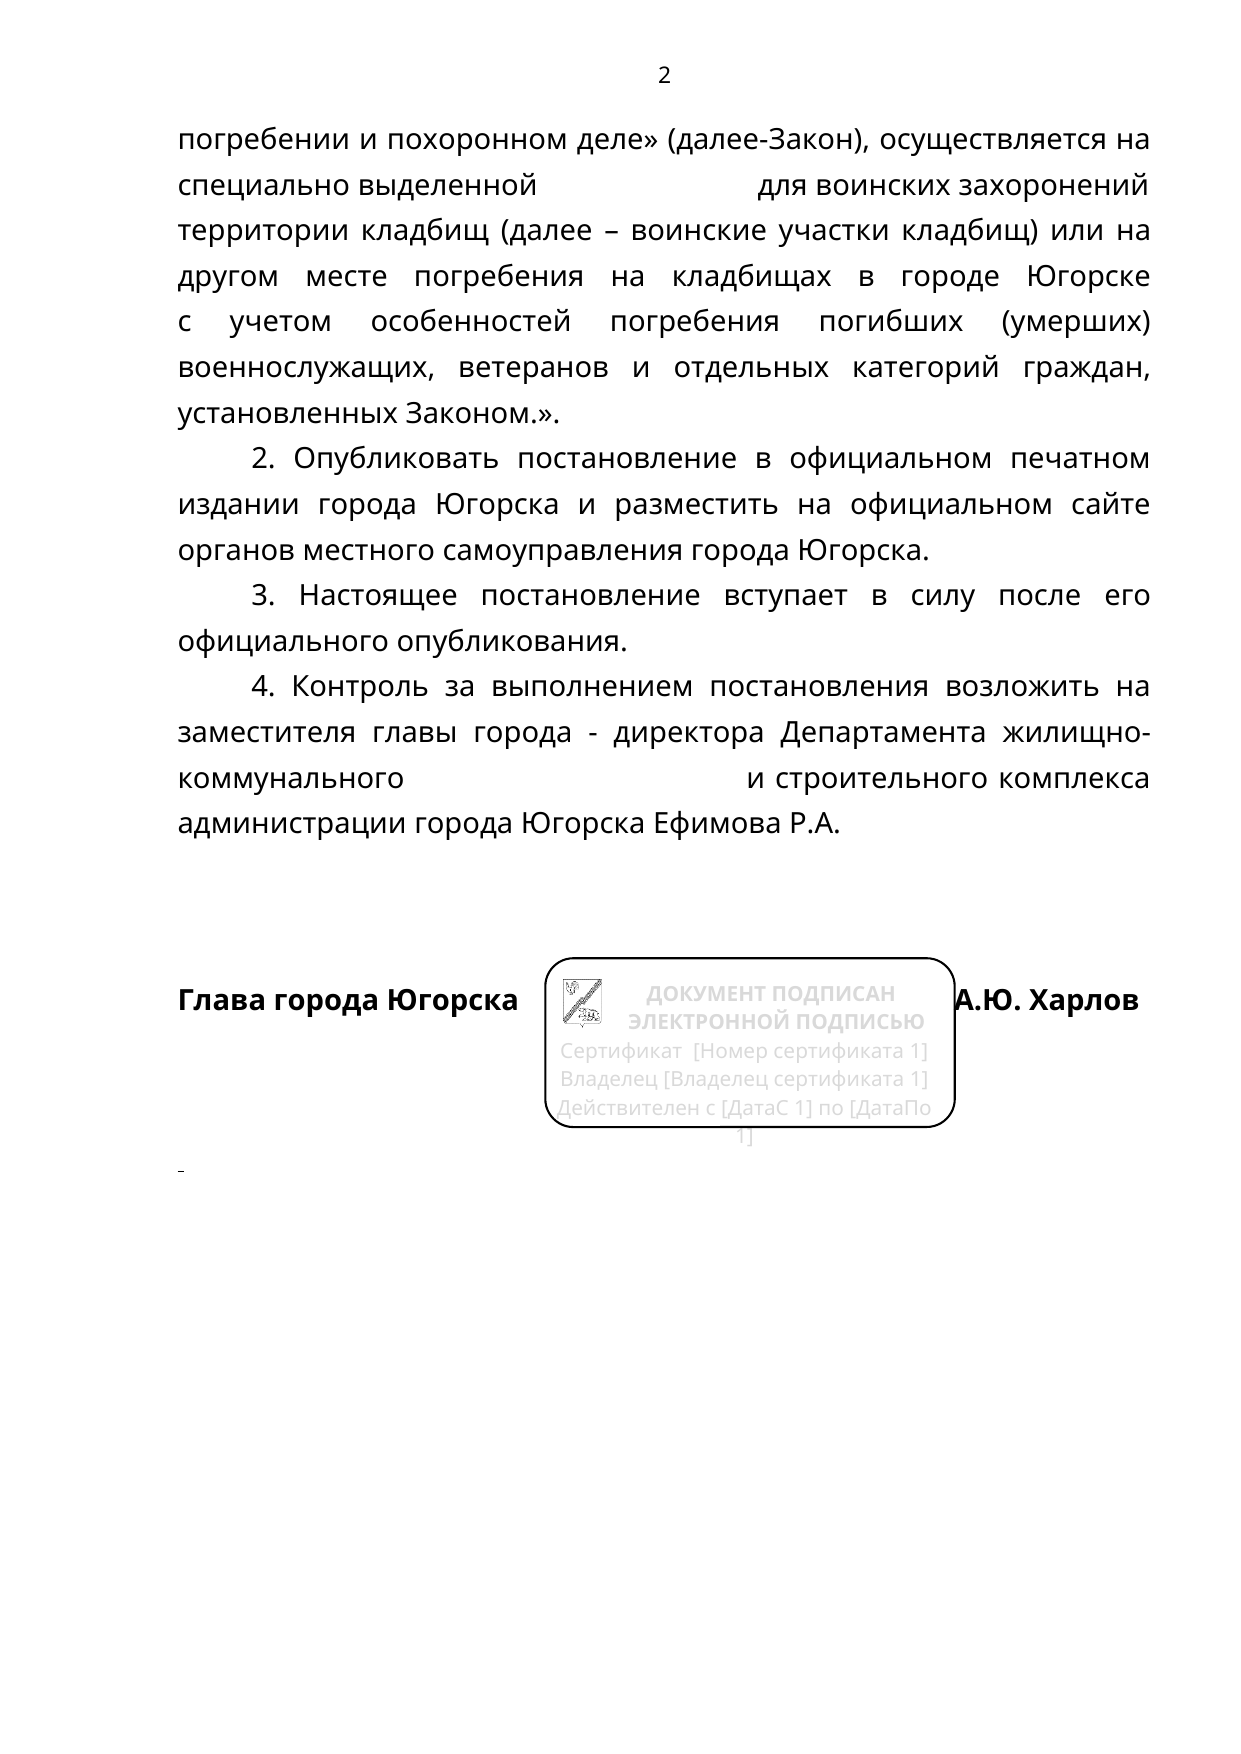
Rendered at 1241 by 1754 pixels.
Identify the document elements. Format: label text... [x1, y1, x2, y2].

text 4. Контроль за выполнением постановления возложить на заместителя главы города - директора Департамента жилищно-коммунального и строительного комплекса администрации города Югорска Ефимова Р.А. [177, 666, 1152, 842]
table_header Глава города Югорска [171, 979, 542, 1150]
table_header А.Ю. Харлов [946, 979, 1146, 1150]
table_header ДОКУМЕНТ ПОДПИСАН ЭЛЕКТРОННОЙ ПОДПИСЬЮ Сертификат [Номер сертификата 1] Владелец [Владелец сертификата 1] Действителен с [ДатаС 1] по [ДатаПо 1] [542, 979, 946, 1150]
text 3. Настоящее постановление вступает в силу после его официального опубликования. [177, 574, 1152, 660]
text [177, 118, 1152, 432]
text 2. Опубликовать постановление в официальном печатном издании города Югорска и разместить на официальном сайте органов местного самоуправления города Югорска. [177, 437, 1152, 568]
